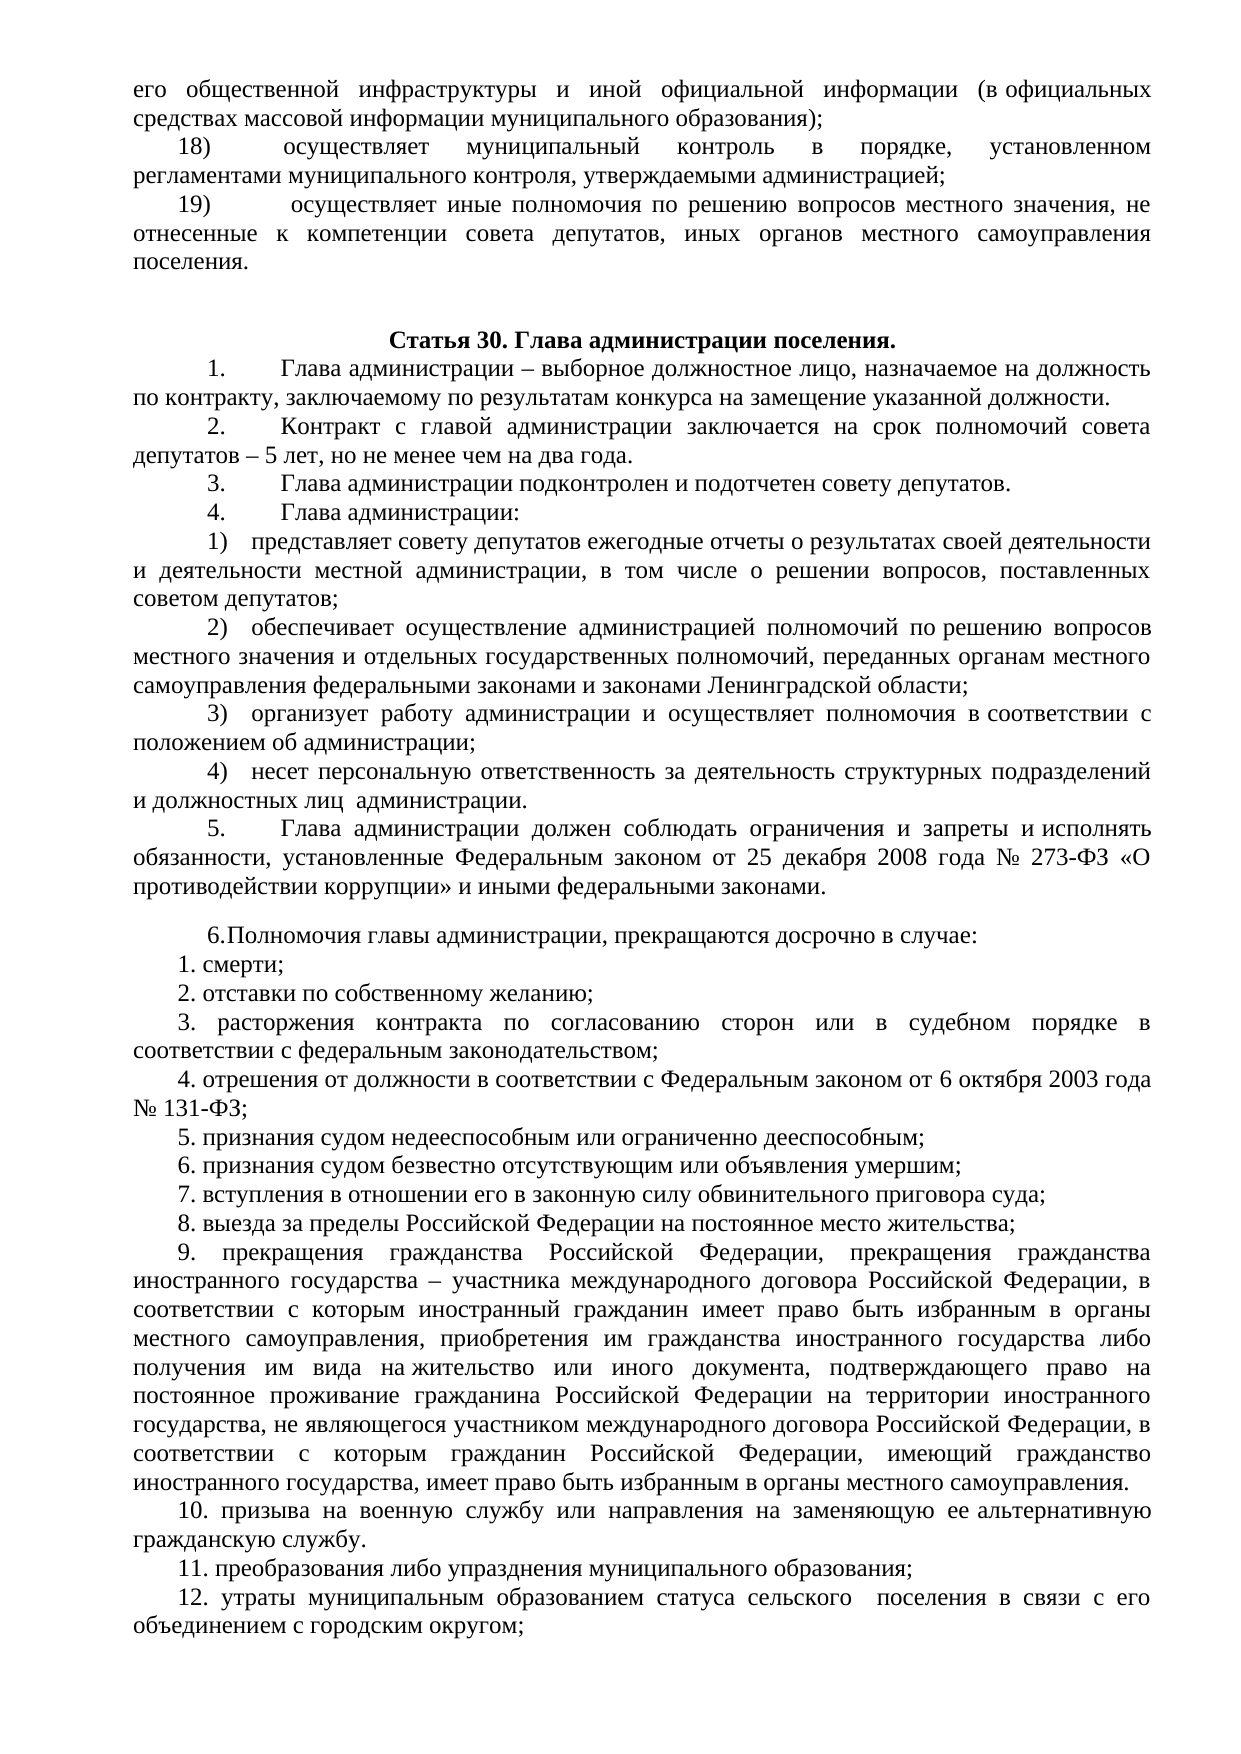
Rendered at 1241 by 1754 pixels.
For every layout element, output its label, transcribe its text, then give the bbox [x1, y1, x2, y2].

text 11. преобразования либо упразднения муниципального образования; [133, 1553, 1152, 1582]
list несет персональную ответственность за деятельность структурных подразделений и должностных лиц администрации. [133, 756, 1152, 813]
text 3. расторжения контракта по согласованию сторон или в судебном порядке в соответствии с федеральным законодательством; [133, 1007, 1152, 1064]
text 4. отрешения от должности в соответствии с Федеральным законом от 6 октября 2003 года № 131-ФЗ; [133, 1064, 1152, 1122]
list Контракт с главой администрации заключается на срок полномочий совета депутатов – 5 лет, но не менее чем на два года. [133, 411, 1152, 468]
list представляет совету депутатов ежегодные отчеты о результатах своей деятельности и деятельности местной администрации, в том числе о решении вопросов, поставленных советом депутатов; [133, 526, 1152, 612]
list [133, 74, 1152, 131]
list Глава администрации – выборное должностное лицо, назначаемое на должность по контракту, заключаемому по результатам конкурса на замещение указанной должности. [133, 353, 1152, 411]
list осуществляет муниципальный контроль в порядке, установленном регламентами муниципального контроля, утверждаемыми администрацией; [133, 131, 1152, 189]
text 6. Полномочия главы администрации, прекращаются досрочно в случае: [133, 921, 1152, 949]
list осуществляет иные полномочия по решению вопросов местного значения, не отнесенные к компетенции совета депутатов, иных органов местного самоуправления поселения. [133, 189, 1152, 275]
text 8. выезда за пределы Российской Федерации на постоянное место жительства; [133, 1208, 1152, 1237]
text 1. смерти; [133, 949, 1152, 978]
text 7. вступления в отношении его в законную силу обвинительного приговора суда; [133, 1179, 1152, 1208]
list Глава администрации: [133, 497, 1152, 526]
list организует работу администрации и осуществляет полномочия в соответствии с положением об администрации; [133, 698, 1152, 756]
text 6. признания судом безвестно отсутствующим или объявления умершим; [133, 1151, 1152, 1179]
list 5. Глава администрации должен соблюдать ограничения и запреты и исполнять обязанности, установленные Федеральным законом от 25 декабря 2008 года № 273-ФЗ «О противодействии коррупции» и иными федеральными законами. [133, 813, 1152, 900]
list обеспечивает осуществление администрацией полномочий по решению вопросов местного значения и отдельных государственных полномочий, переданных органам местного самоуправления федеральными законами и законами Ленинградской области; [133, 612, 1152, 698]
text 12. утраты муниципальным образованием статуса сельского поселения в связи с его объединением с городским округом; [133, 1582, 1152, 1639]
subtitle Статья 30. Глава администрации поселения. [133, 325, 1152, 353]
text 9. прекращения гражданства Российской Федерации, прекращения гражданства иностранного государства – участника международного договора Российской Федерации, в соответствии с которым иностранный гражданин имеет право быть избранным в органы местного самоуправления, приобретения им гражданства иностранного государства либо получения им вида на жительство или иного документа, подтверждающего право на постоянное проживание гражданина Российской Федерации на территории иностранного государства, не являющегося участником международного договора Российской Федерации, в соответствии с которым гражданин Российской Федерации, имеющий гражданство иностранного государства, имеет право быть избранным в органы местного самоуправления. [133, 1237, 1152, 1496]
text 2. отставки по собственному желанию; [133, 978, 1152, 1007]
text 10. призыва на военную службу или направления на заменяющую ее альтернативную гражданскую службу. [133, 1496, 1152, 1553]
list Глава администрации подконтролен и подотчетен совету депутатов. [133, 468, 1152, 497]
text 5. признания судом недееспособным или ограниченно дееспособным; [133, 1122, 1152, 1151]
